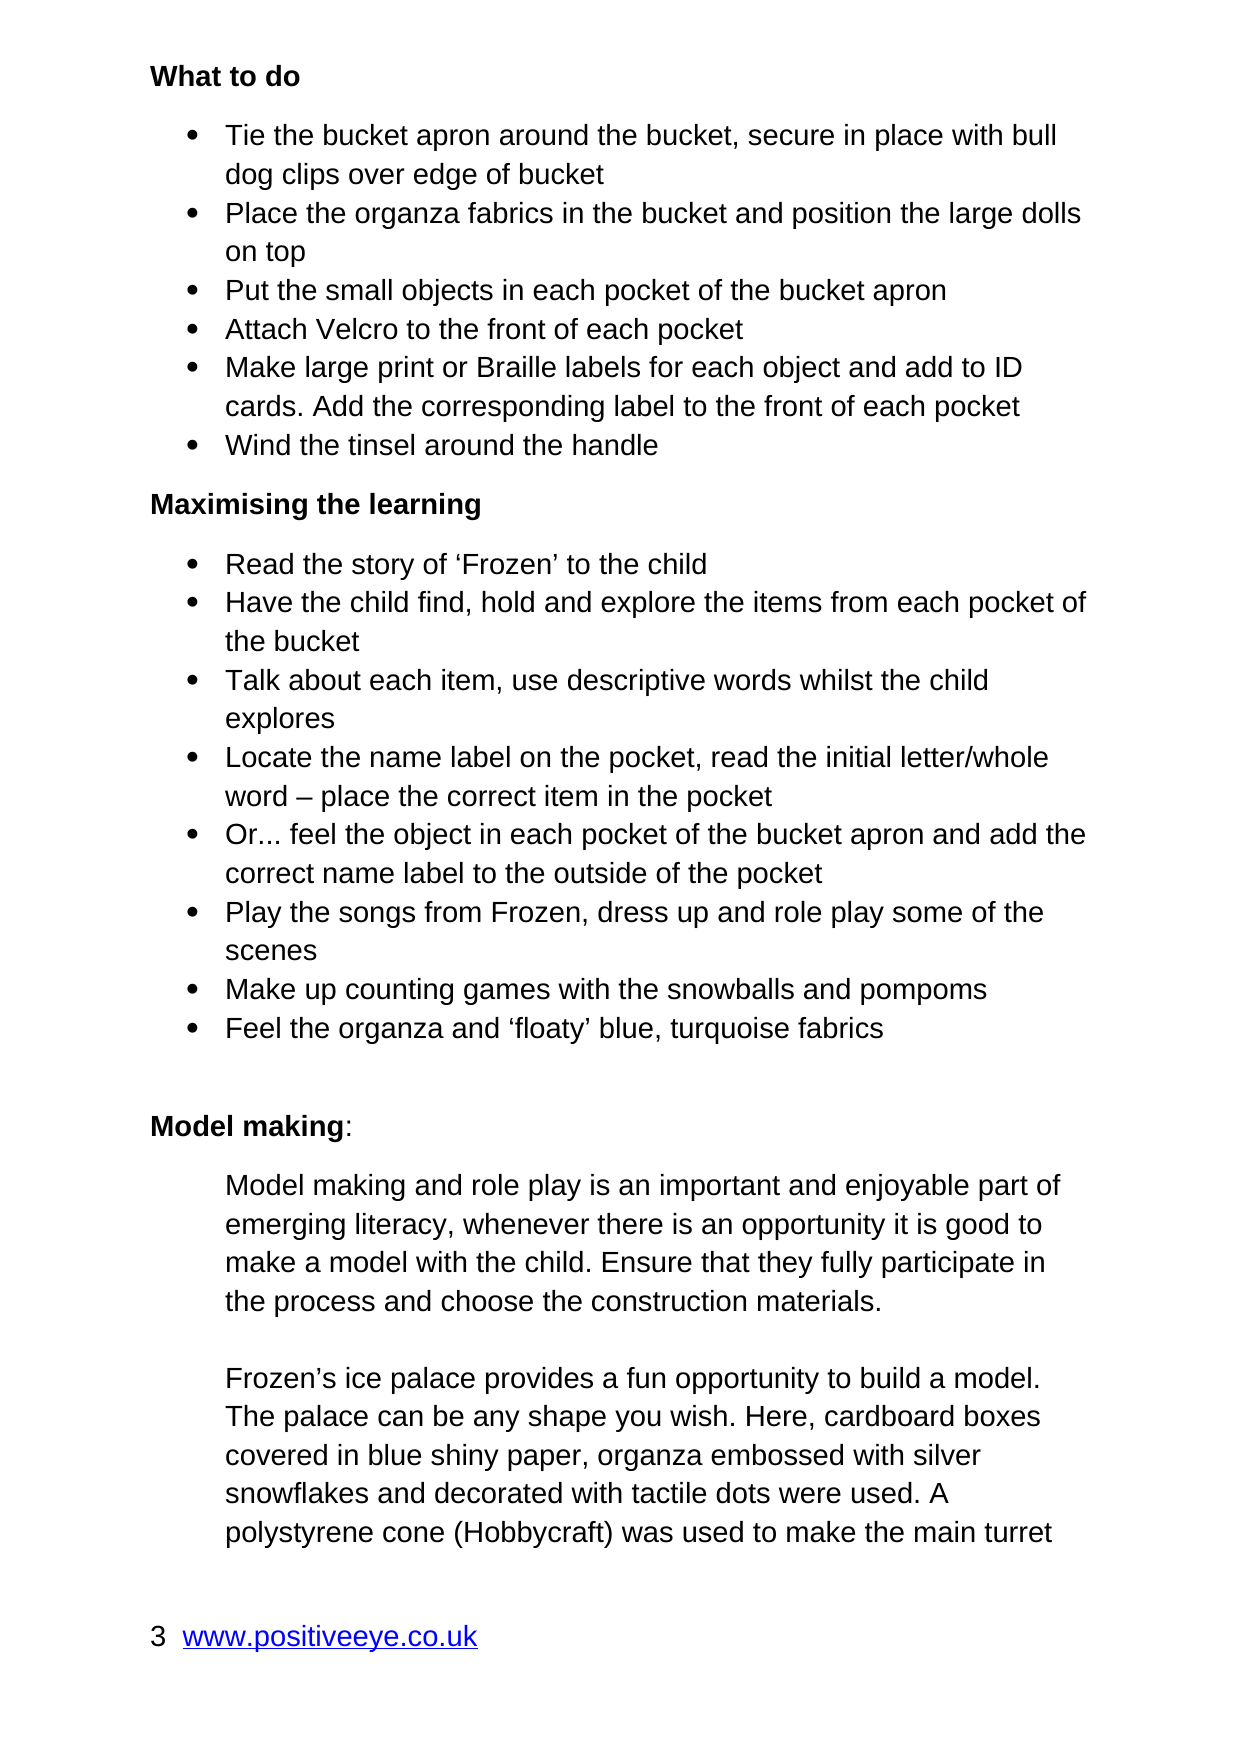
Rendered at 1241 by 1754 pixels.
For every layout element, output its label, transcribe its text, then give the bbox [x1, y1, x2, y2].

list Read the story of ‘Frozen’ to the child [187, 547, 1090, 581]
list Place the organza fabrics in the bucket and position the large dolls on top [187, 196, 1090, 268]
list Have the child find, hold and explore the items from each pocket of the bucket [187, 586, 1090, 658]
list Wind the tinsel around the handle [187, 428, 1090, 462]
list Talk about each item, use descriptive words whilst the child explores [187, 663, 1090, 735]
list Model making and role play is an important and enjoyable part of emerging literacy, whenever there is an opportunity it is good to make a model with the child. Ensure that they fully participate in the process and choose the construction materials. [225, 1168, 1090, 1317]
list Feel the organza and ‘floaty’ blue, turquoise fabrics [187, 1011, 1090, 1044]
list Attach Velcro to the front of each pocket [187, 312, 1090, 346]
list Locate the name label on the pocket, read the initial letter/whole word – place the correct item in the pocket [187, 740, 1090, 812]
list Make large print or Braille labels for each object and add to ID cards. Add the corresponding label to the front of each pocket [187, 351, 1090, 423]
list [225, 1361, 1090, 1549]
text Maximising the learning [150, 487, 1090, 521]
list Play the songs from Frozen, dress up and role play some of the scenes [187, 895, 1090, 967]
list Make up counting games with the snowballs and pompoms [187, 972, 1090, 1006]
list Put the small objects in each pocket of the bucket apron [187, 273, 1090, 307]
text Model making: [150, 1109, 1090, 1142]
list Tie the bucket apron around the bucket, secure in place with bull dog clips over edge of bucket [187, 118, 1090, 191]
list Or... feel the object in each pocket of the bucket apron and add the correct name label to the outside of the pocket [187, 817, 1090, 890]
text What to do [150, 59, 1090, 93]
